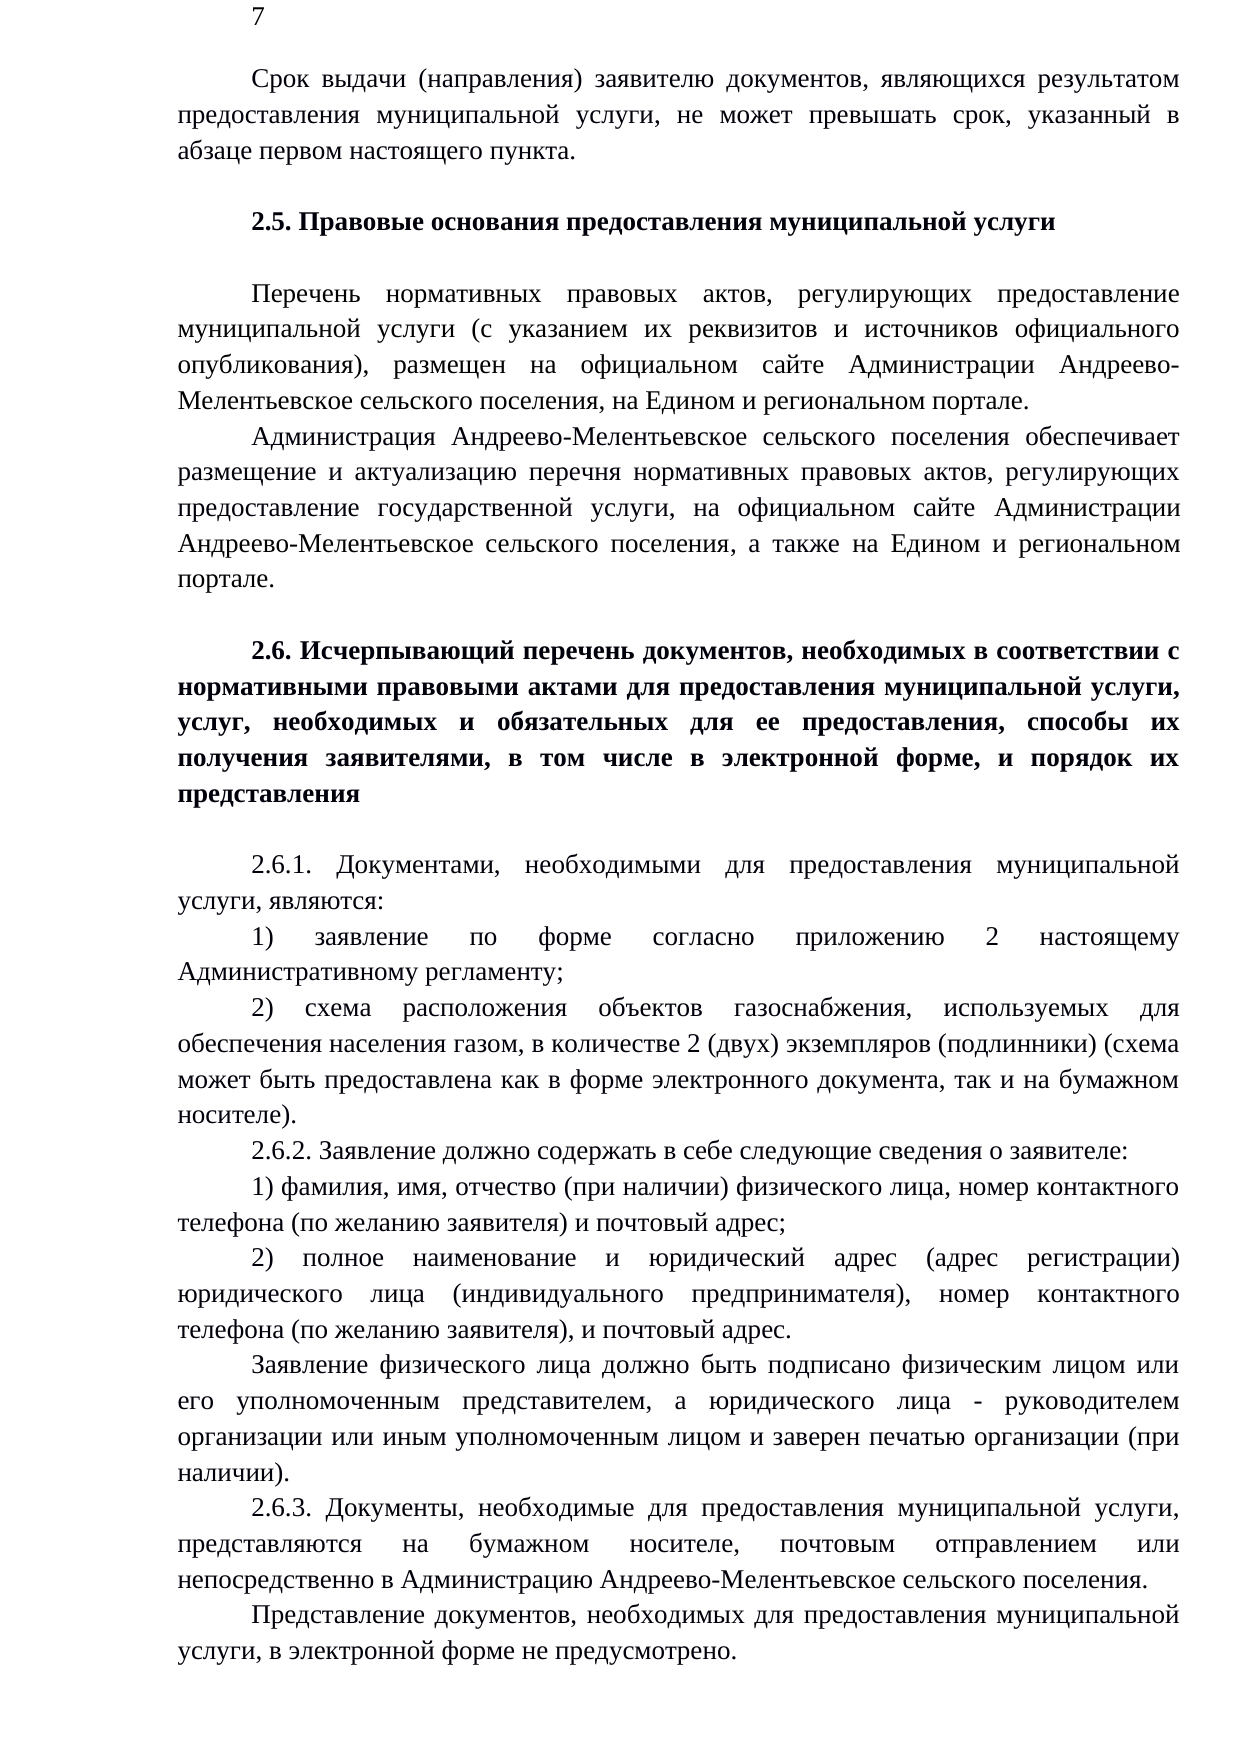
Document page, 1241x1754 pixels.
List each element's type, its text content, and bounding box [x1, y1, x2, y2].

list 2.6.2. Заявление должно содержать в себе следующие сведения о заявителе: [177, 1134, 1181, 1165]
text 2.5. Правовые основания предоставления муниципальной услуги [177, 205, 1181, 236]
list 2.6.3. Документы, необходимые для предоставления муниципальной услуги, представляются на бумажном носителе, почтовым отправлением или непосредственно в Администрацию Андреево-Мелентьевское сельского поселения. [177, 1491, 1181, 1594]
list 1) фамилия, имя, отчество (при наличии) физического лица, номер контактного телефона (по желанию заявителя) и почтовый адрес; [177, 1170, 1181, 1237]
list 1) заявление по форме согласно приложению 2 настоящему Административному регламенту; [177, 920, 1181, 987]
list 2) полное наименование и юридический адрес (адрес регистрации) юридического лица (индивидуального предпринимателя), номер контактного телефона (по желанию заявителя), и почтовый адрес. [177, 1241, 1181, 1344]
list 2) схема расположения объектов газоснабжения, используемых для обеспечения населения газом, в количестве 2 (двух) экземпляров (подлинники) (схема может быть предоставлена как в форме электронного документа, так и на бумажном носителе). [177, 991, 1181, 1129]
text 2.6. Исчерпывающий перечень документов, необходимых в соответствии с нормативными правовыми актами для предоставления муниципальной услуги, услуг, необходимых и обязательных для ее предоставления, способы их получения заявителями, в том числе в электронной форме, и порядок их представления [177, 634, 1181, 808]
text Администрация Андреево-Мелентьевское сельского поселения обеспечивает размещение и актуализацию перечня нормативных правовых актов, регулирующих предоставление государственной услуги, на официальном сайте Администрации Андреево-Мелентьевское сельского поселения, а также на Едином и региональном портале. [177, 419, 1181, 594]
list Заявление физического лица должно быть подписано физическим лицом или его уполномоченным представителем, а юридического лица - руководителем организации или иным уполномоченным лицом и заверен печатью организации (при наличии). [177, 1348, 1181, 1487]
list Срок выдачи (направления) заявителю документов, являющихся результатом предоставления муниципальной услуги, не может превышать срок, указанный в абзаце первом настоящего пункта. [177, 62, 1181, 165]
list 2.6.1. Документами, необходимыми для предоставления муниципальной услуги, являются: [177, 848, 1181, 915]
text Перечень нормативных правовых актов, регулирующих предоставление муниципальной услуги (с указанием их реквизитов и источников официального опубликования), размещен на официальном сайте Администрации Андреево-Мелентьевское сельского поселения, на Едином и региональном портале. [177, 277, 1181, 415]
list Представление документов, необходимых для предоставления муниципальной услуги, в электронной форме не предусмотрено. [177, 1599, 1181, 1666]
